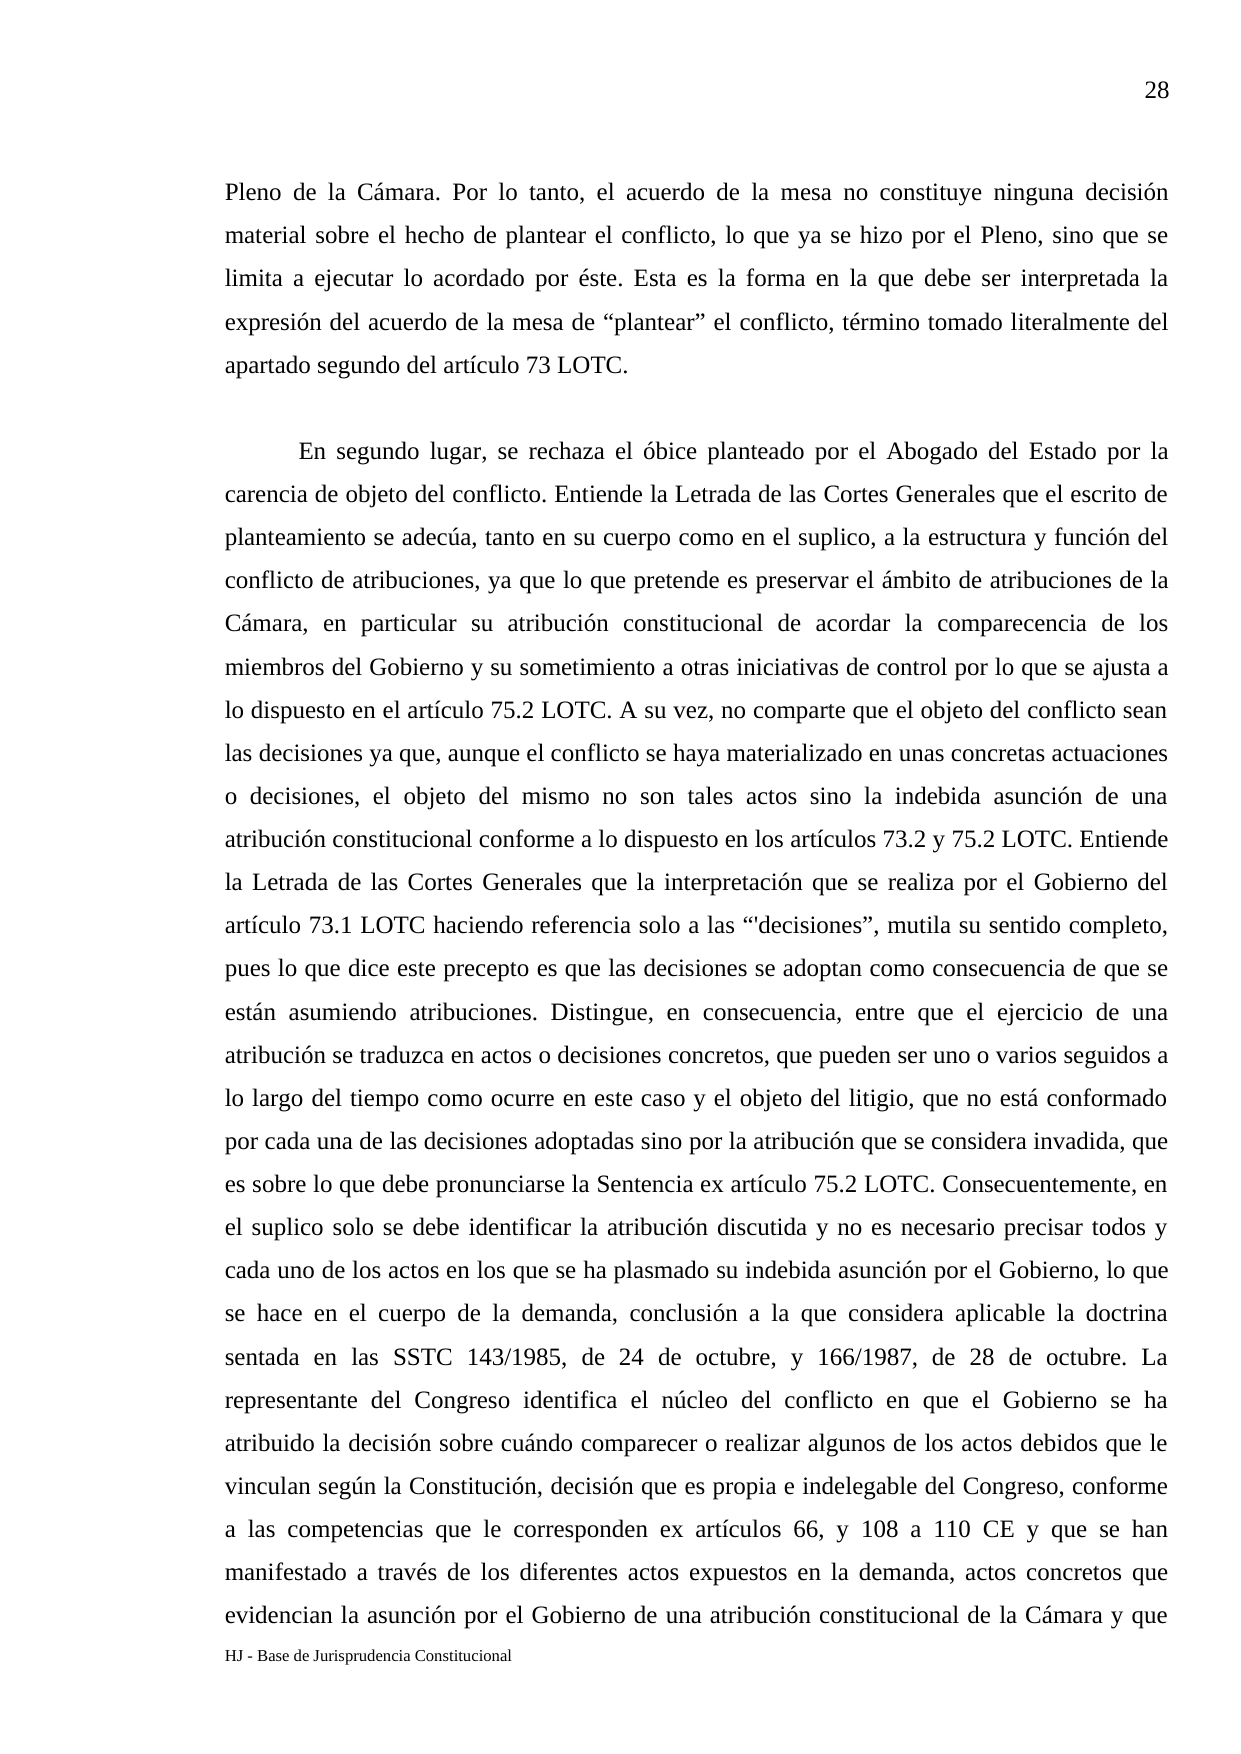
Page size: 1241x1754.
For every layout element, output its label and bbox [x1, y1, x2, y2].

text [224, 177, 1169, 378]
text [224, 436, 1169, 1629]
